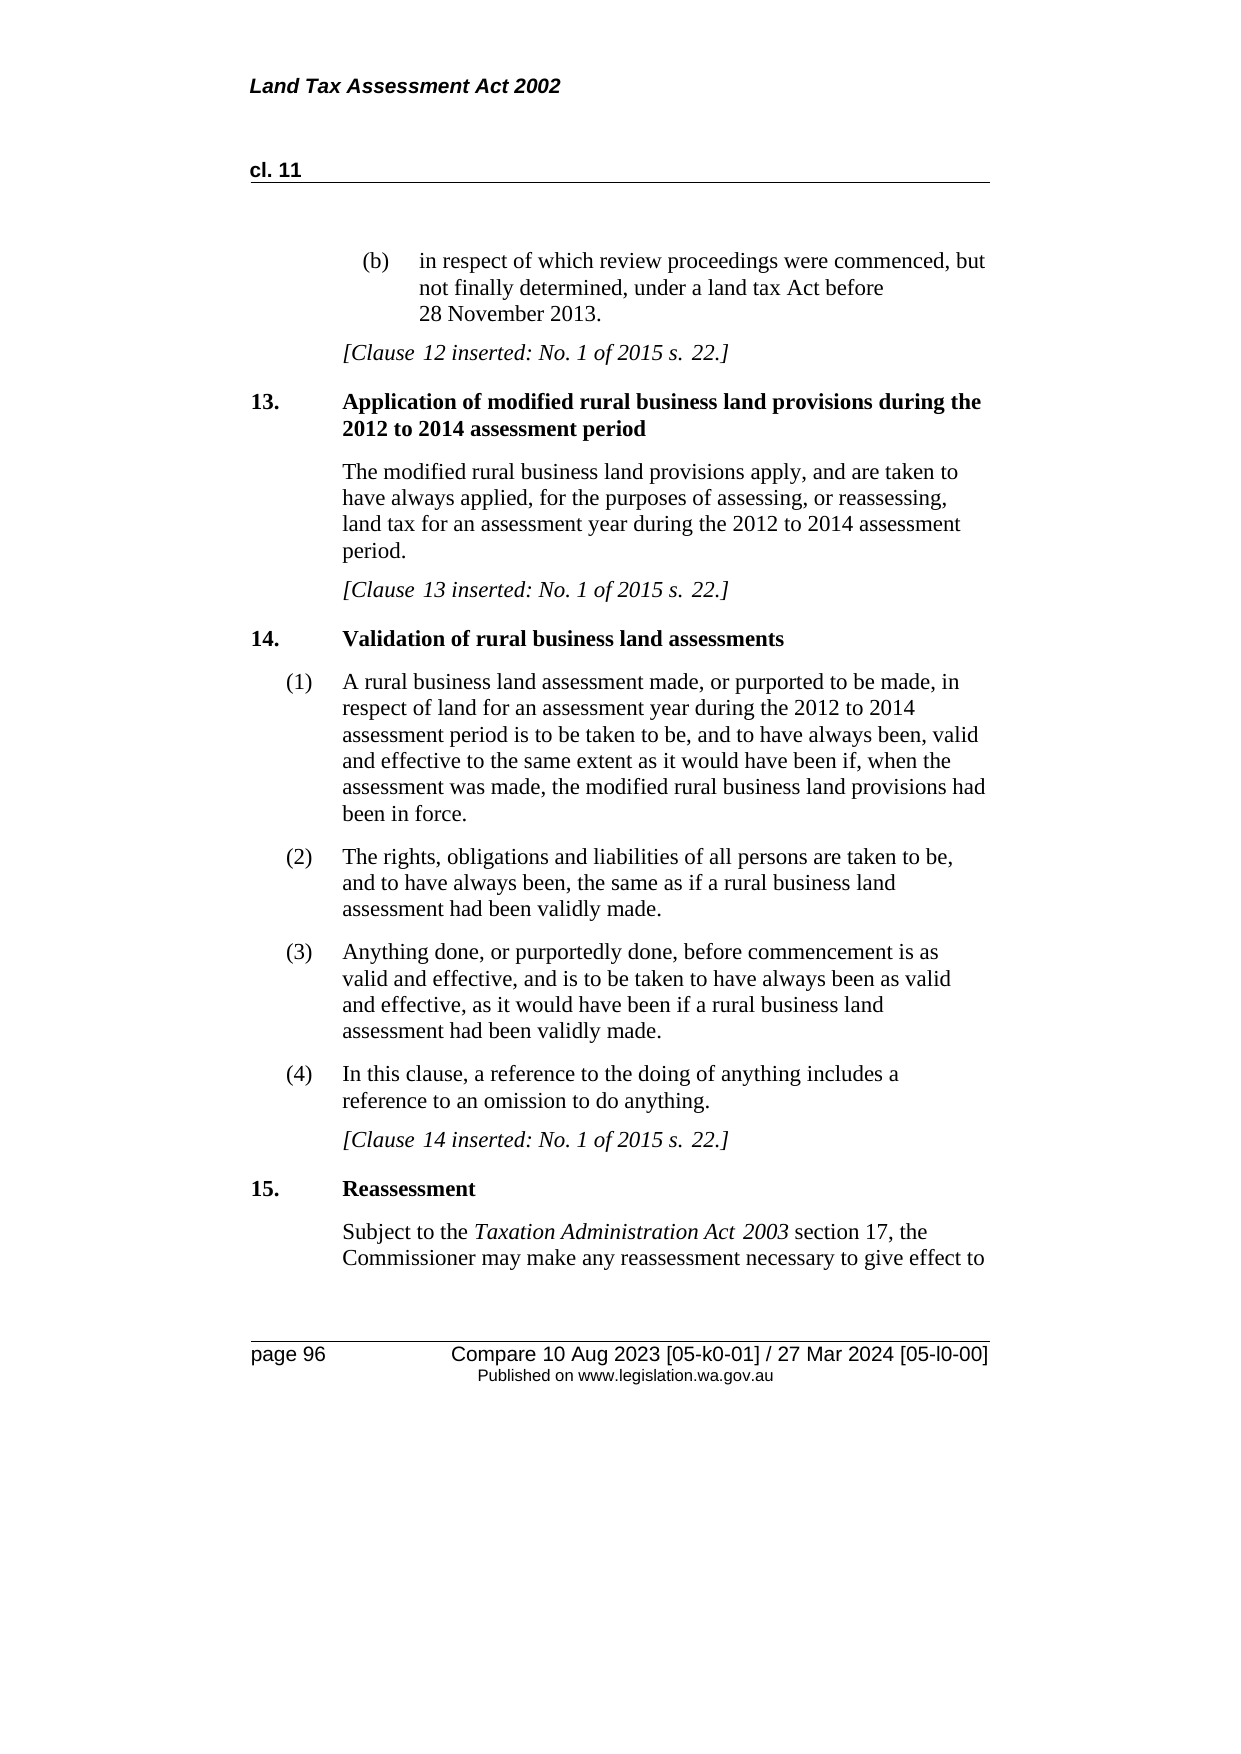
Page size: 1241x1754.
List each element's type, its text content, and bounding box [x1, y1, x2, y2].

subtitle 13. Application of modified rural business land provisions during the 2012 to 2014 assessment period [251, 388, 990, 441]
subtitle [Clause 13 inserted: No. 1 of 2015 s. 22.] [251, 576, 990, 602]
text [251, 1218, 990, 1271]
text (b) in respect of which review proceedings were commenced, but not finally determined, under a land tax Act before 28 November 2013. [251, 247, 990, 327]
subtitle [Clause 14 inserted: No. 1 of 2015 s. 22.] [251, 1126, 990, 1152]
text (3) Anything done, or purportedly done, before commencement is as valid and effective, and is to be taken to have always been as valid and effective, as it would have been if a rural business land assessment had been validly made. [251, 938, 990, 1044]
text (4) In this clause, a reference to the doing of anything includes a reference to an omission to do anything. [251, 1061, 990, 1113]
text The modified rural business land provisions apply, and are taken to have always applied, for the purposes of assessing, or reassessing, land tax for an assessment year during the 2012 to 2014 assessment period. [251, 458, 990, 563]
subtitle [Clause 12 inserted: No. 1 of 2015 s. 22.] [251, 339, 990, 365]
text (1) A rural business land assessment made, or purported to be made, in respect of land for an assessment year during the 2012 to 2014 assessment period is to be taken to be, and to have always been, valid and effective to the same extent as it would have been if, when the assessment was made, the modified rural business land provisions had been in force. [251, 668, 990, 826]
subtitle 15. Reassessment [251, 1175, 990, 1201]
text (2) The rights, obligations and liabilities of all persons are taken to be, and to have always been, the same as if a rural business land assessment had been validly made. [251, 843, 990, 922]
subtitle 14. Validation of rural business land assessments [251, 625, 990, 651]
